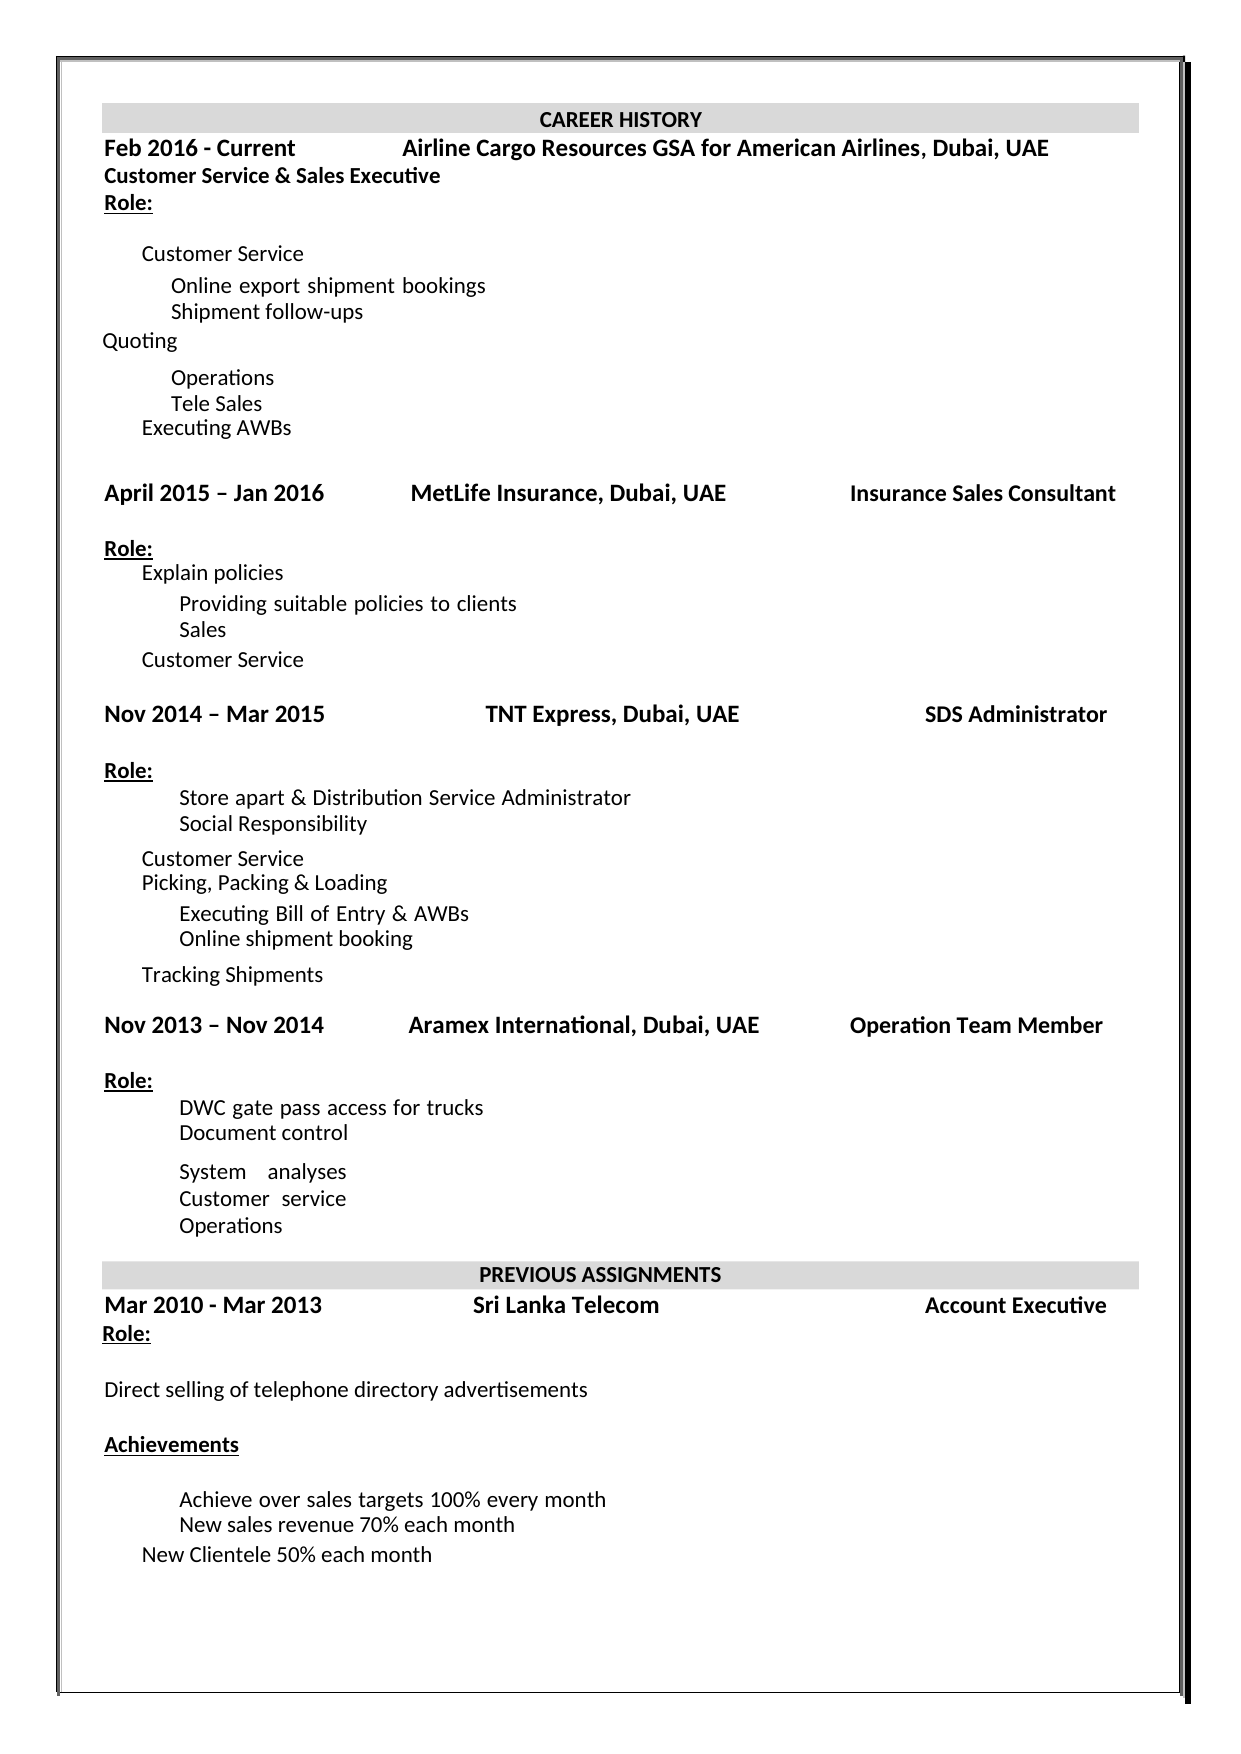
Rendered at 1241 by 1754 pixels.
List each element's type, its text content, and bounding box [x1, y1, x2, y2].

text Direct selling of telephone directory advertisements [104, 1375, 1140, 1403]
text Store apart & Distribution Service Administrator Social Responsibility [179, 785, 632, 837]
text April 2015 – Jan 2016 MetLife Insurance, Dubai, UAE Insurance Sales Consultant [104, 477, 1140, 507]
table_header CAREER HISTORY [350, 103, 1139, 133]
text Executing AWBs [142, 418, 1140, 440]
text Nov 2014 – Mar 2015 TNT Express, Dubai, UAE SDS Administrator [104, 698, 1140, 729]
text DWC gate pass access for trucks Document control [179, 1095, 484, 1146]
text Achievements [104, 1431, 1140, 1458]
text Role: [104, 534, 1140, 562]
text Online export shipment bookings Shipment follow-ups [171, 273, 486, 325]
text Providing suitable policies to clients Sales [179, 591, 517, 643]
text Role: [104, 756, 1140, 784]
text Explain policies [142, 562, 1140, 585]
text Picking, Packing & Loading [142, 872, 1140, 895]
text PREVIOUS ASSIGNMENTS [479, 1261, 1140, 1288]
table_header [102, 103, 350, 133]
text Role: [102, 1319, 1140, 1347]
text Role: [104, 189, 1140, 216]
text Customer Service [142, 848, 1140, 871]
text Executing Bill of Entry & AWBs Online shipment booking [179, 901, 469, 952]
text Nov 2013 – Nov 2014 Aramex International, Dubai, UAE Operation Team Member [104, 1009, 1140, 1039]
text Customer Service [142, 649, 1140, 672]
text Tracking Shipments [142, 964, 1140, 987]
text Role: [104, 1066, 1140, 1094]
text New Clientele 50% each month [142, 1544, 1140, 1567]
text Quoting [102, 331, 1140, 353]
table_cell Feb 2016 - Current [102, 133, 350, 162]
text Customer Service [142, 239, 1140, 267]
table_cell Airline Cargo Resources GSA for American Airlines, Dubai, UAE [350, 133, 1139, 162]
text System analyses Customer service Operations [179, 1158, 346, 1239]
text Customer Service & Sales Executive [104, 162, 1140, 188]
text Achieve over sales targets 100% every month New sales revenue 70% each month [179, 1487, 607, 1539]
text Mar 2010 - Mar 2013 Sri Lanka Telecom Account Executive [104, 1289, 1140, 1319]
text Operations Tele Sales [171, 365, 280, 417]
